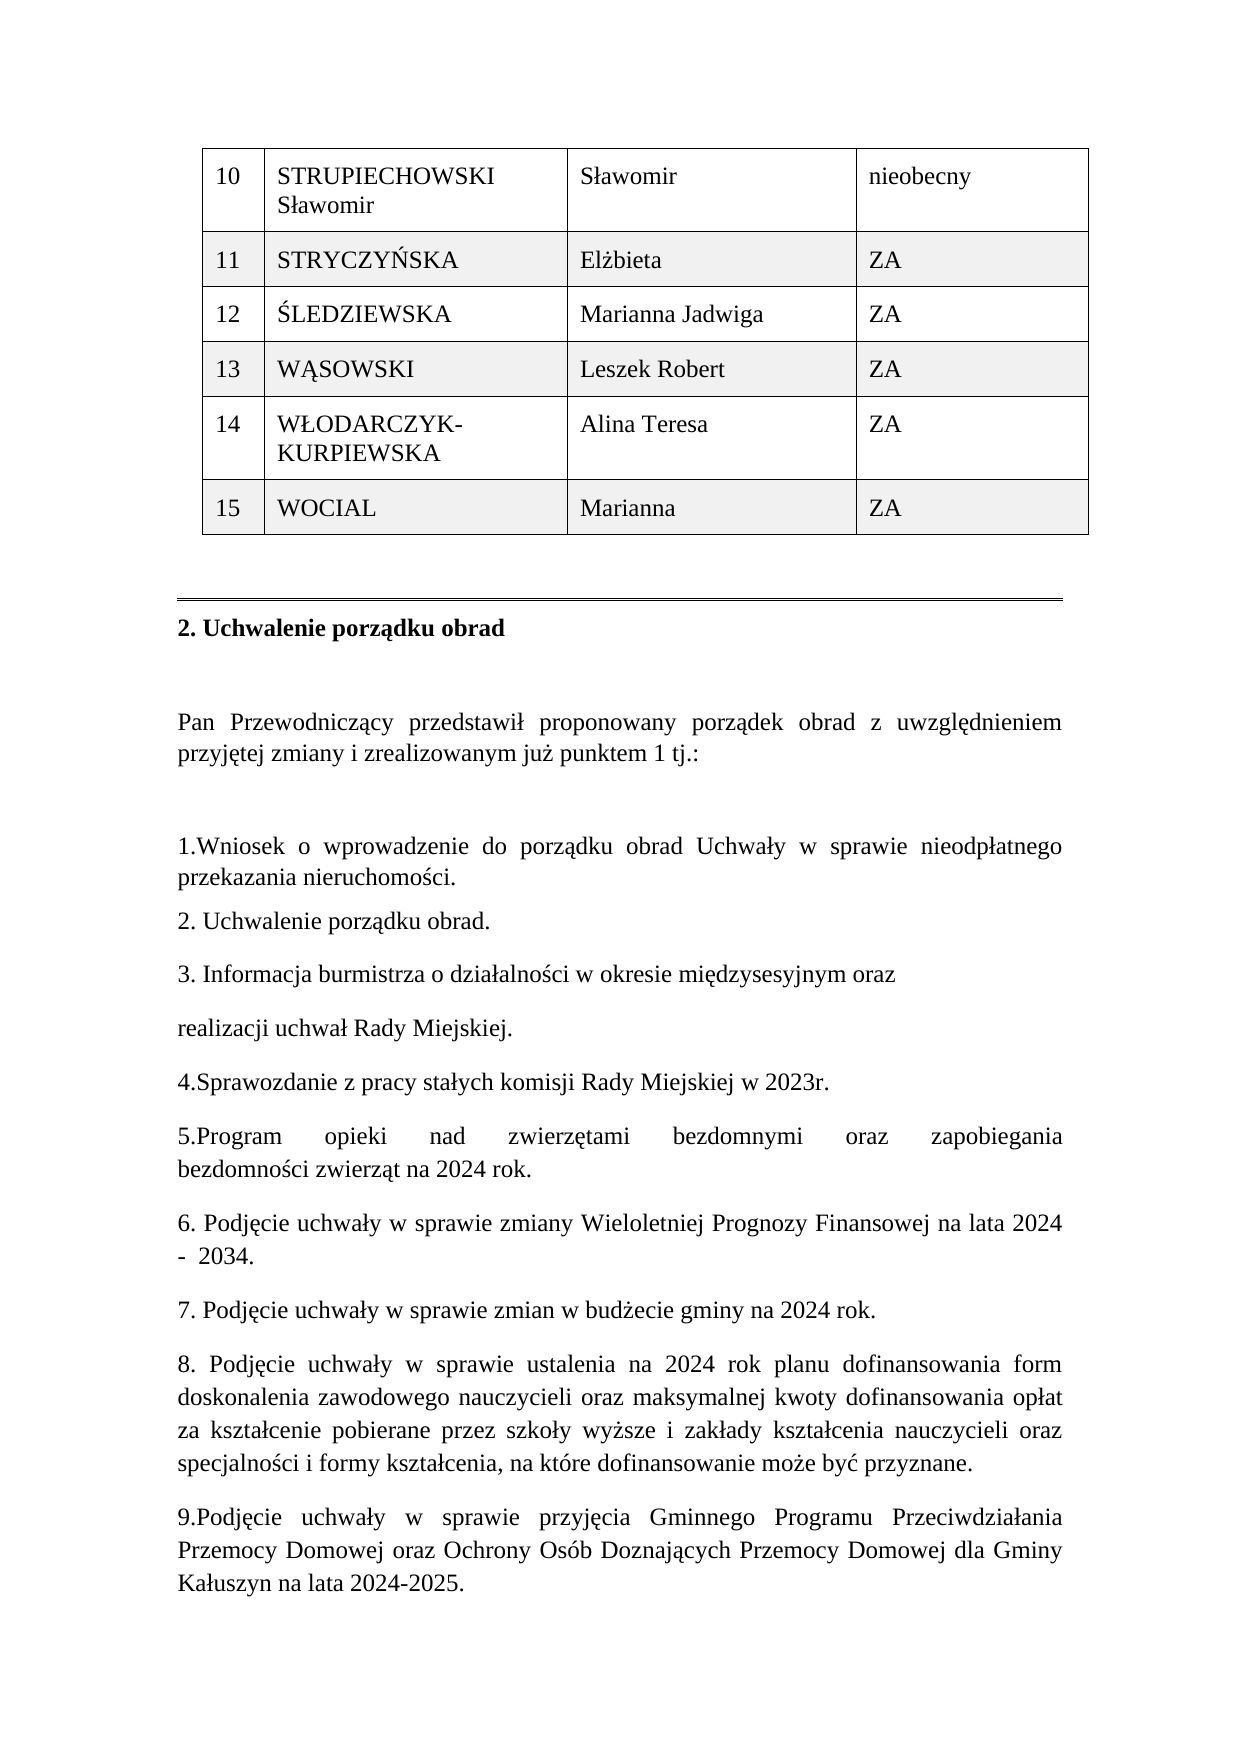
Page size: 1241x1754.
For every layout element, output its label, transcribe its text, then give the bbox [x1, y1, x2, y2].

subtitle 2. Uchwalenie porządku obrad [177, 601, 1063, 642]
text 3. Informacja burmistrza o działalności w okresie międzysesyjnym oraz [177, 959, 1063, 988]
table_cell Alina Teresa [568, 397, 856, 479]
table_cell nieobecny [857, 149, 1088, 231]
table_cell Marianna Jadwiga [568, 287, 856, 341]
table_cell ZA [857, 232, 1088, 286]
table_cell ZA [857, 342, 1088, 396]
table_cell Elżbieta [568, 232, 856, 286]
table_cell Leszek Robert [568, 342, 856, 396]
table_cell WŁODARCZYK-KURPIEWSKA [265, 397, 567, 479]
text 6. Podjęcie uchwały w sprawie zmiany Wieloletniej Prognozy Finansowej na lata 2024 - 2034. [177, 1208, 1063, 1270]
text 9.Podjęcie uchwały w sprawie przyjęcia Gminnego Programu Przeciwdziałania Przemocy Domowej oraz Ochrony Osób Doznających Przemocy Domowej dla Gminy Kałuszyn na lata 2024-2025. [177, 1502, 1063, 1596]
table_cell Marianna [568, 480, 856, 534]
text realizacji uchwał Rady Miejskiej. [177, 1013, 1063, 1042]
subtitle Pan Przewodniczący przedstawił proponowany porządek obrad z uwzględnieniem przyjętej zmiany i zrealizowanym już punktem 1 tj.: [177, 691, 1063, 766]
table_cell ŚLEDZIEWSKA [265, 287, 567, 341]
table_cell WĄSOWSKI [265, 342, 567, 396]
table_cell 12 [203, 287, 264, 341]
text 7. Podjęcie uchwały w sprawie zmian w budżecie gminy na 2024 rok. [177, 1295, 1063, 1324]
table_cell WOCIAL [265, 480, 567, 534]
text 5.Program opieki nad zwierzętami bezdomnymi oraz zapobiegania bezdomności zwierząt na 2024 rok. [177, 1121, 1063, 1183]
table_cell 15 [203, 480, 264, 534]
table_cell 14 [203, 397, 264, 479]
table_cell ZA [857, 397, 1088, 479]
table_cell 11 [203, 232, 264, 286]
table_cell STRYCZYŃSKA [265, 232, 567, 286]
table_cell STRUPIECHOWSKI Sławomir [265, 149, 567, 231]
table_cell 13 [203, 342, 264, 396]
subtitle 1.Wniosek o wprowadzenie do porządku obrad Uchwały w sprawie nieodpłatnego przekazania nieruchomości. [177, 816, 1063, 891]
table_cell ZA [857, 480, 1088, 534]
table_cell Sławomir [568, 149, 856, 231]
table_cell 10 [203, 149, 264, 231]
text 8. Podjęcie uchwały w sprawie ustalenia na 2024 rok planu dofinansowania form doskonalenia zawodowego nauczycieli oraz maksymalnej kwoty dofinansowania opłat za kształcenie pobierane przez szkoły wyższe i zakłady kształcenia nauczycieli oraz specjalności i formy kształcenia, na które dofinansowanie może być przyznane. [177, 1349, 1063, 1477]
text 2. Uchwalenie porządku obrad. [177, 906, 1063, 934]
table_cell ZA [857, 287, 1088, 341]
text 4.Sprawozdanie z pracy stałych komisji Rady Miejskiej w 2023r. [177, 1067, 1063, 1096]
